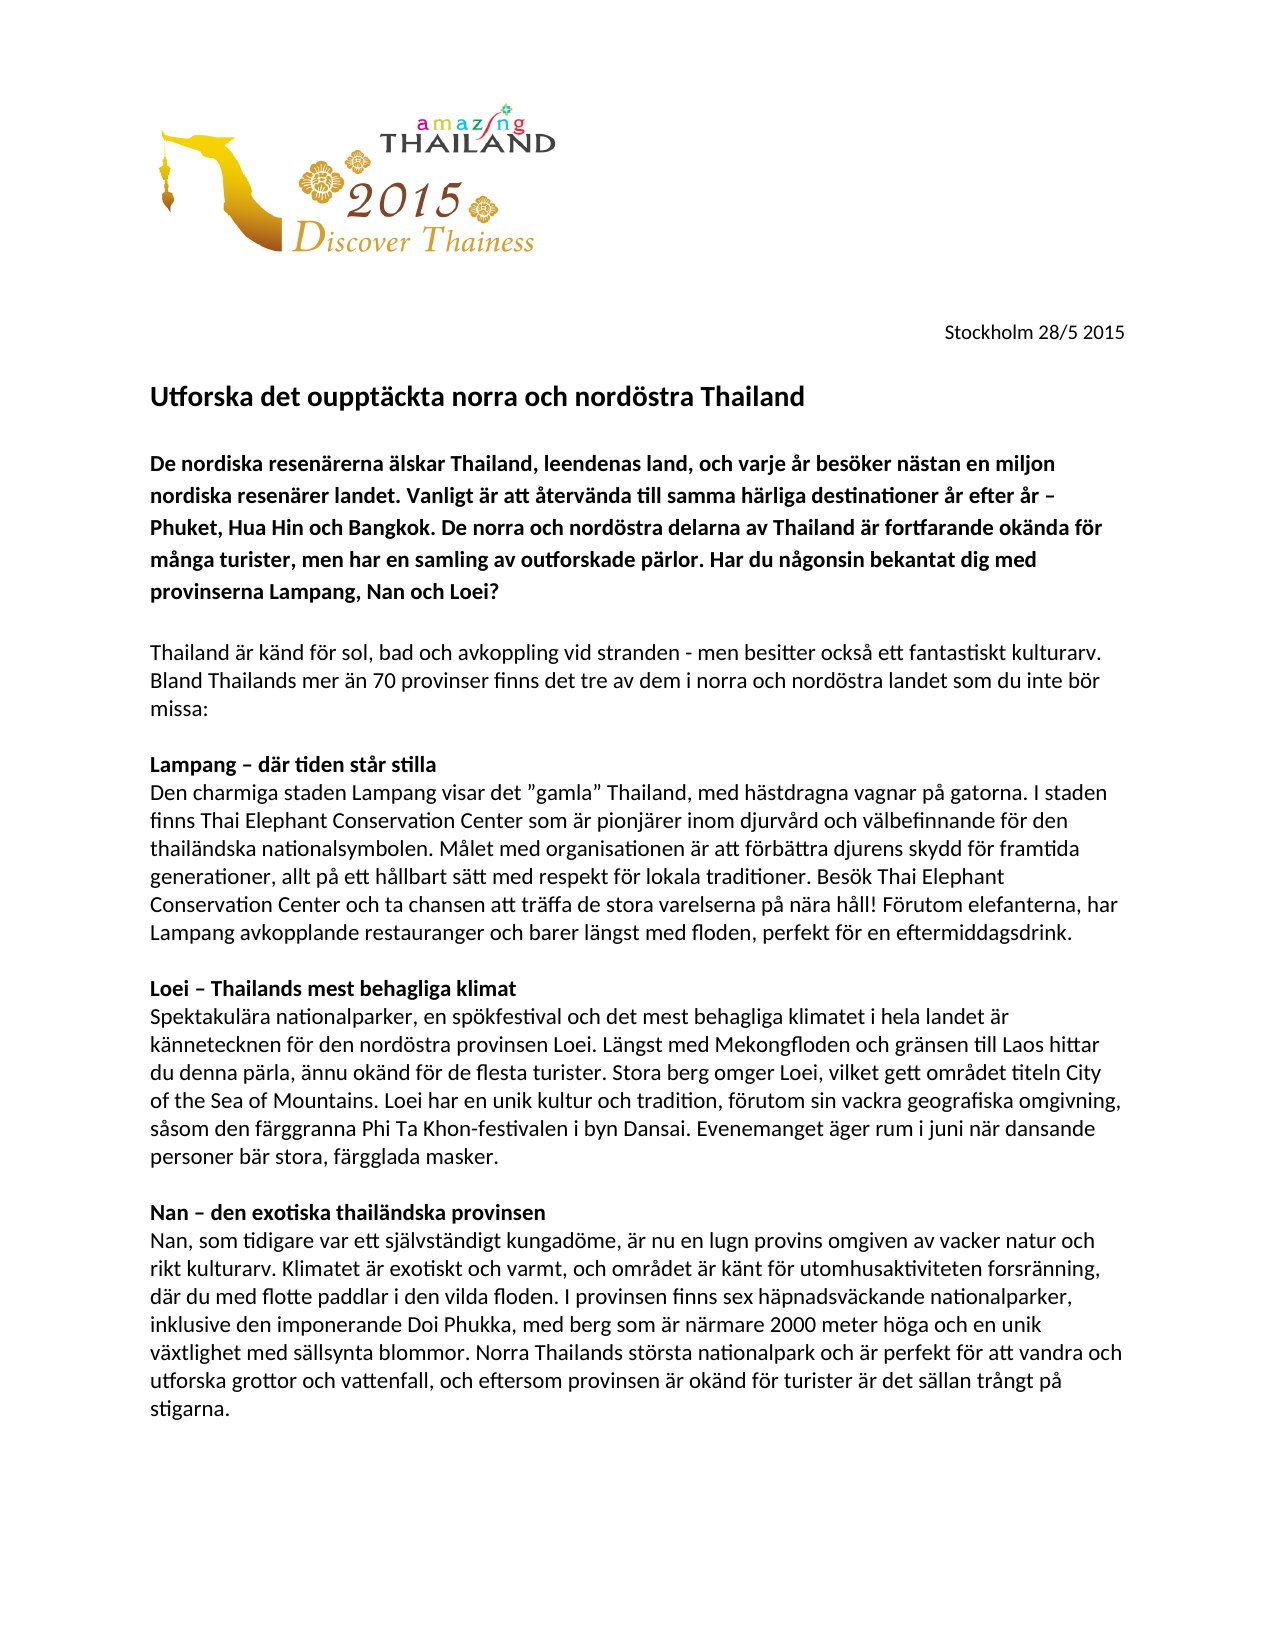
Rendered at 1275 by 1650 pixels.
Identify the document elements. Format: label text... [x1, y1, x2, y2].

text Thailand är känd för sol, bad och avkoppling vid stranden - men besitter också ett fantastiskt kulturarv. Bland Thailands mer än 70 provinser finns det tre av dem i norra och nordöstra landet som du inte bör missa: [150, 638, 1125, 722]
title De nordiska resenärerna älskar Thailand, leendenas land, och varje år besöker nästan en miljon nordiska resenärer landet. Vanligt är att återvända till samma härliga destinationer år efter år – Phuket, Hua Hin och Bangkok. De norra och nordöstra delarna av Thailand är fortfarande okända för många turister, men har en samling av outforskade pärlor. Har du någonsin bekantat dig med provinserna Lampang, Nan och Loei? [150, 449, 1125, 606]
picture [150, 44, 563, 286]
title Utforska det oupptäckta norra och nordöstra Thailand [150, 378, 1125, 413]
text Den charmiga staden Lampang visar det ”gamla” Thailand, med hästdragna vagnar på gatorna. I staden finns Thai Elephant Conservation Center som är pionjärer inom djurvård och välbefinnande för den thailändska nationalsymbolen. Målet med organisationen är att förbättra djurens skydd för framtida generationer, allt på ett hållbart sätt med respekt för lokala traditioner. Besök Thai Elephant Conservation Center och ta chansen att träffa de stora varelserna på nära håll! Förutom elefanterna, har Lampang avkopplande restauranger och barer längst med floden, perfekt för en eftermiddagsdrink. [150, 778, 1125, 946]
text Loei – Thailands mest behagliga klimat [150, 974, 1125, 1002]
text Nan – den exotiska thailändska provinsen [150, 1198, 1125, 1226]
text Lampang – där tiden står stilla [150, 750, 1125, 778]
text Nan, som tidigare var ett självständigt kungadöme, är nu en lugn provins omgiven av vacker natur och rikt kulturarv. Klimatet är exotiskt och varmt, och området är känt för utomhusaktiviteten forsränning, där du med flotte paddlar i den vilda floden. I provinsen finns sex häpnadsväckande nationalparker, inklusive den imponerande Doi Phukka, med berg som är närmare 2000 meter höga och en unik växtlighet med sällsynta blommor. Norra Thailands största nationalpark och är perfekt för att vandra och utforska grottor och vattenfall, och eftersom provinsen är okänd för turister är det sällan trångt på stigarna. [150, 1226, 1125, 1422]
text Stockholm 28/5 2015 [150, 319, 1125, 345]
text Spektakulära nationalparker, en spökfestival och det mest behagliga klimatet i hela landet är kännetecknen för den nordöstra provinsen Loei. Längst med Mekongfloden och gränsen till Laos hittar du denna pärla, ännu okänd för de flesta turister. Stora berg omger Loei, vilket gett området titeln City of the Sea of Mountains. Loei har en unik kultur och tradition, förutom sin vackra geografiska omgivning, såsom den färggranna Phi Ta Khon-festivalen i byn Dansai. Evenemanget äger rum i juni när dansande personer bär stora, färgglada masker. [150, 1002, 1125, 1170]
